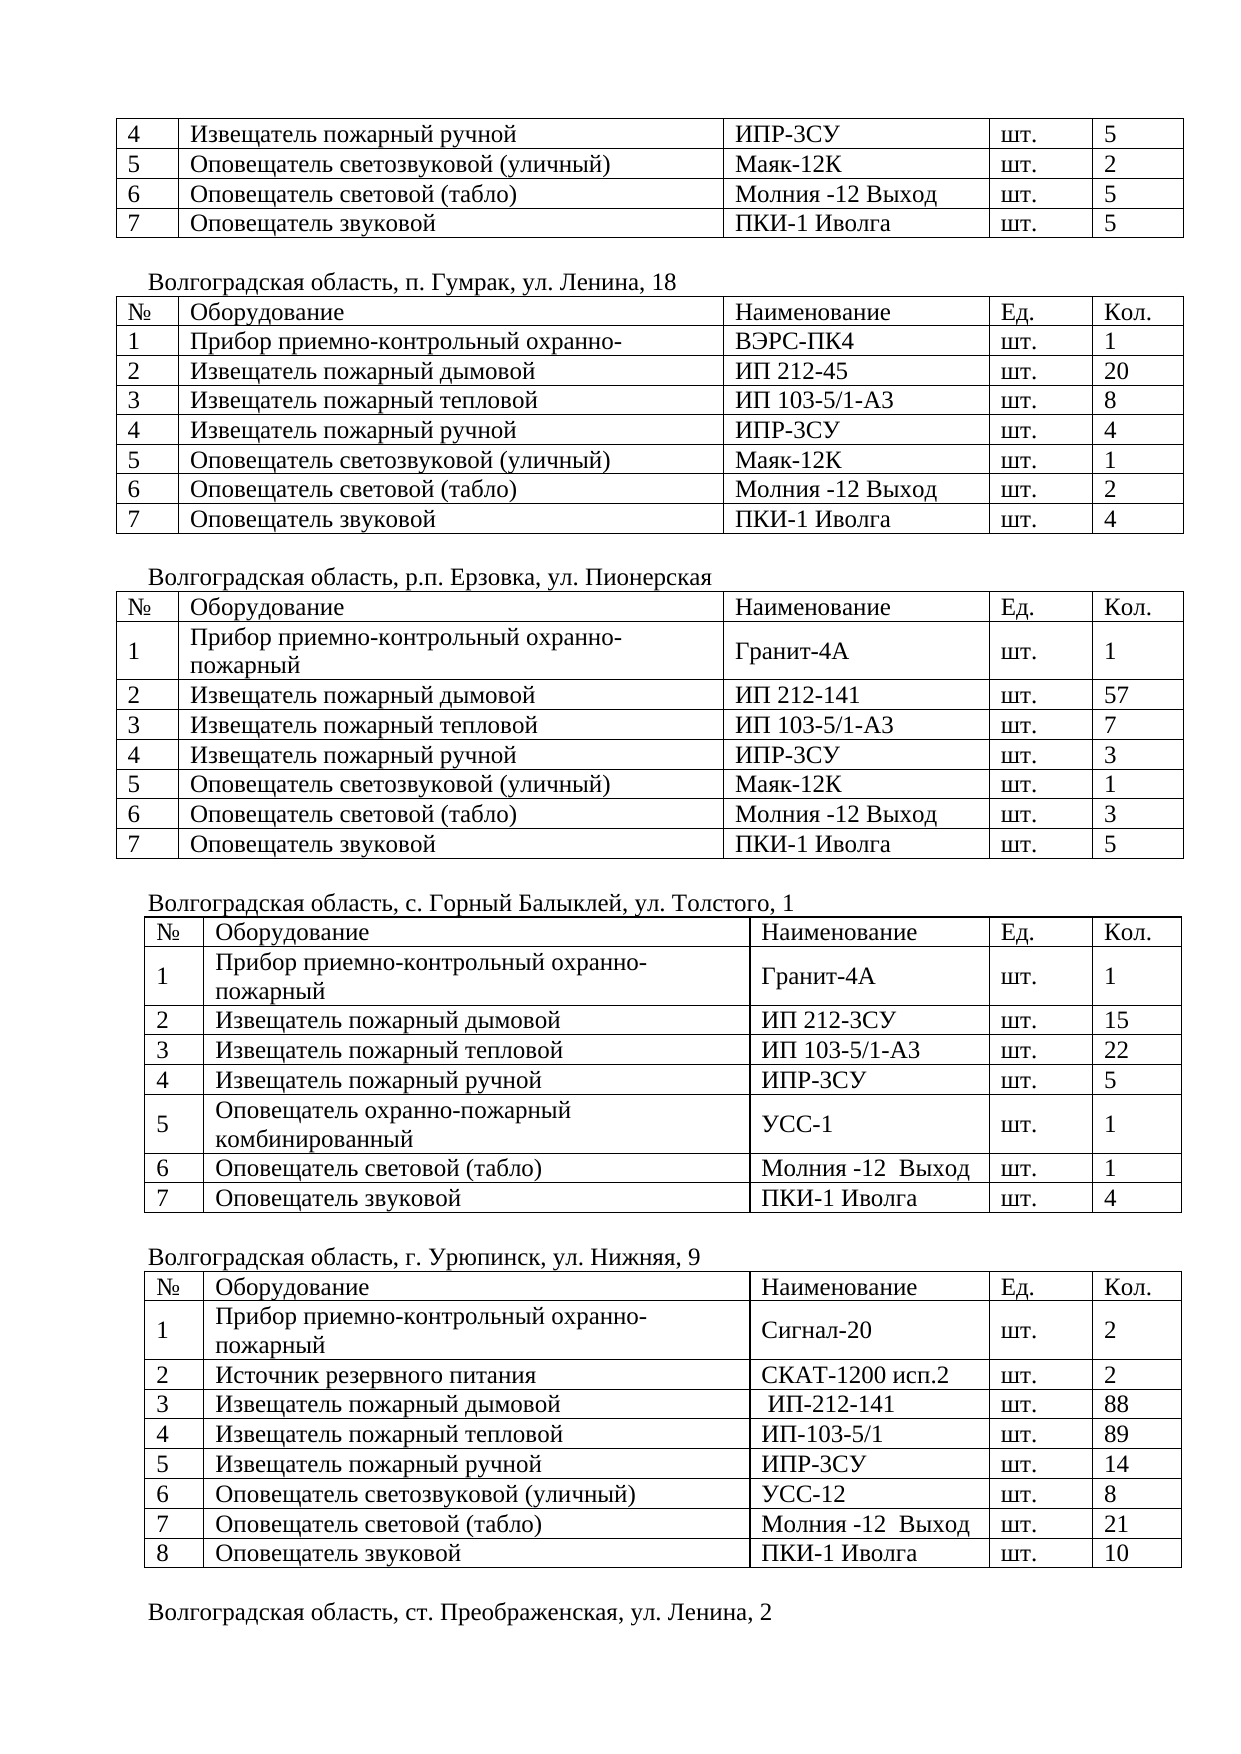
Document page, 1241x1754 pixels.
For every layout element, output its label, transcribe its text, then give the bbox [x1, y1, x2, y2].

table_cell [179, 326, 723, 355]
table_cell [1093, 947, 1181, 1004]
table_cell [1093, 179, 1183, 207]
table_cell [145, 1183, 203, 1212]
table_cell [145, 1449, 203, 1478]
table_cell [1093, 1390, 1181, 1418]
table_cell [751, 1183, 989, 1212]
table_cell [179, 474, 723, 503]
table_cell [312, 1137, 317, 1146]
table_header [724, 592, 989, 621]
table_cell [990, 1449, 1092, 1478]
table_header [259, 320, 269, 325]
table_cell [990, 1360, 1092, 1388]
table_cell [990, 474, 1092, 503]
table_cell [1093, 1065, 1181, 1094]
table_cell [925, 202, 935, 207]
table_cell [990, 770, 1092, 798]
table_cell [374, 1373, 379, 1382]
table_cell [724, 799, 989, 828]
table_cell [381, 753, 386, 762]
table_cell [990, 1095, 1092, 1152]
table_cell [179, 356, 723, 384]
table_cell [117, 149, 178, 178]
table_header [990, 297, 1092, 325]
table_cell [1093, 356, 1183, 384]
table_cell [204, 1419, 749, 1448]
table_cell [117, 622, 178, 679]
text Волгоградская область, р.п. Ерзовка, ул. Пионерская [148, 562, 1152, 591]
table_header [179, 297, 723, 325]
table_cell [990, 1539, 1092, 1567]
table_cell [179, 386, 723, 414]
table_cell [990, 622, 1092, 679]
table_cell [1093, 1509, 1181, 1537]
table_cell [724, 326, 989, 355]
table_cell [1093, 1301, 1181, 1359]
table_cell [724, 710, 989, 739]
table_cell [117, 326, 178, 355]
text Волгоградская область, г. Урюпинск, ул. Нижняя, 9 [148, 1242, 1152, 1271]
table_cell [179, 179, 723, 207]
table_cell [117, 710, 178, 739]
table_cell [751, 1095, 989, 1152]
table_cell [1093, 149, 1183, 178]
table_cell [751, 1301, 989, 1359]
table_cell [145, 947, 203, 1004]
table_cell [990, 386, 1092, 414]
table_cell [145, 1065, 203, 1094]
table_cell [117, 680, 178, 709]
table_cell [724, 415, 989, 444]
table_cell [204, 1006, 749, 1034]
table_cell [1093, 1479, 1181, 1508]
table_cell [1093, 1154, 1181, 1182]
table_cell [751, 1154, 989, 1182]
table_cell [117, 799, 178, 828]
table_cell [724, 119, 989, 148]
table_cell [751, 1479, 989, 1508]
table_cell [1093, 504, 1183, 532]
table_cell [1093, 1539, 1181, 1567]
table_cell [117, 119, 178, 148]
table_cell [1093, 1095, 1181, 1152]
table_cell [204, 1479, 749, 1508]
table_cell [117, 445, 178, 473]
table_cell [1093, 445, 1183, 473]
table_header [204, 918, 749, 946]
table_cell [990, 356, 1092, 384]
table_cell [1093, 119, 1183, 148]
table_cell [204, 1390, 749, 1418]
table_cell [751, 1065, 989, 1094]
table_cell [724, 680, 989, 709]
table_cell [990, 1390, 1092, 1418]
text Волгоградская область, с. Горный Балыклей, ул. Толстого, 1 [148, 888, 1152, 916]
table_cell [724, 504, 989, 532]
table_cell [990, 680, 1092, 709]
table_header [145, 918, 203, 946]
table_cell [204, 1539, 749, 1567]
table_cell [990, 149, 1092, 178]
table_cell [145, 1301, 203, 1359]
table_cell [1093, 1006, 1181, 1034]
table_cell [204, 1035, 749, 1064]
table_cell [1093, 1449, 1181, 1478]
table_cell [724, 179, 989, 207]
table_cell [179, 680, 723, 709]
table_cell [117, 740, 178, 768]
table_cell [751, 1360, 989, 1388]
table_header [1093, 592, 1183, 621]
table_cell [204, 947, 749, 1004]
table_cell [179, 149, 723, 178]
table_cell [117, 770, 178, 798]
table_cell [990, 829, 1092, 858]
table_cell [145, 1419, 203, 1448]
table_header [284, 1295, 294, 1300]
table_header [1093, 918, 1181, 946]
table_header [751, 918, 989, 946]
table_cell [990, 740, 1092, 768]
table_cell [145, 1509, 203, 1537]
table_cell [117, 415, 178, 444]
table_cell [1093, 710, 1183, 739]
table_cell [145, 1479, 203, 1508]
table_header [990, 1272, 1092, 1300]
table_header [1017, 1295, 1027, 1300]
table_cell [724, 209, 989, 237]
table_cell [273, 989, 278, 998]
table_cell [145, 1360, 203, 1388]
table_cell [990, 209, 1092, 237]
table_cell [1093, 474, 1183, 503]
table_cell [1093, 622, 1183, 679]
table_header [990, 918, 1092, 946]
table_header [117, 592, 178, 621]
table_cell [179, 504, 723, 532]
text Волгоградская область, ст. Преображенская, ул. Ленина, 2 [148, 1597, 1152, 1626]
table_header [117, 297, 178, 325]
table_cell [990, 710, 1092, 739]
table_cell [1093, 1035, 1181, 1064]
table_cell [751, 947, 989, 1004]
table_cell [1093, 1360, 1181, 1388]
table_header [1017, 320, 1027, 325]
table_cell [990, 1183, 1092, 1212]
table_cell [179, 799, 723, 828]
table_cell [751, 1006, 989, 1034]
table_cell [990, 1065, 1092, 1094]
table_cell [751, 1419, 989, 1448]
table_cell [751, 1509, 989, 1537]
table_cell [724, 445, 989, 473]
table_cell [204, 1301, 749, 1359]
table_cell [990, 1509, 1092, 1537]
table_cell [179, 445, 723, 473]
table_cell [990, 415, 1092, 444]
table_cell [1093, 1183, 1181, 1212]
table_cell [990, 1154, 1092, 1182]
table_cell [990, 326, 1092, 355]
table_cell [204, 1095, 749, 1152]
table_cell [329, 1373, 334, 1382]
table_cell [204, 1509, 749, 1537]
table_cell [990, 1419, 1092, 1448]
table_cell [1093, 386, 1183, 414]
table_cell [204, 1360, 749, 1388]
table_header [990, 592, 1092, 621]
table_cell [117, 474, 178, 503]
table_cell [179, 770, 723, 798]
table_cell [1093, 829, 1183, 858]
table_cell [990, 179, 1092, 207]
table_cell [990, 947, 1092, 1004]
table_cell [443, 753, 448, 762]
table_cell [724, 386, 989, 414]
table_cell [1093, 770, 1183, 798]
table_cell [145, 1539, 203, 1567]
text Волгоградская область, п. Гумрак, ул. Ленина, 18 [148, 267, 1152, 296]
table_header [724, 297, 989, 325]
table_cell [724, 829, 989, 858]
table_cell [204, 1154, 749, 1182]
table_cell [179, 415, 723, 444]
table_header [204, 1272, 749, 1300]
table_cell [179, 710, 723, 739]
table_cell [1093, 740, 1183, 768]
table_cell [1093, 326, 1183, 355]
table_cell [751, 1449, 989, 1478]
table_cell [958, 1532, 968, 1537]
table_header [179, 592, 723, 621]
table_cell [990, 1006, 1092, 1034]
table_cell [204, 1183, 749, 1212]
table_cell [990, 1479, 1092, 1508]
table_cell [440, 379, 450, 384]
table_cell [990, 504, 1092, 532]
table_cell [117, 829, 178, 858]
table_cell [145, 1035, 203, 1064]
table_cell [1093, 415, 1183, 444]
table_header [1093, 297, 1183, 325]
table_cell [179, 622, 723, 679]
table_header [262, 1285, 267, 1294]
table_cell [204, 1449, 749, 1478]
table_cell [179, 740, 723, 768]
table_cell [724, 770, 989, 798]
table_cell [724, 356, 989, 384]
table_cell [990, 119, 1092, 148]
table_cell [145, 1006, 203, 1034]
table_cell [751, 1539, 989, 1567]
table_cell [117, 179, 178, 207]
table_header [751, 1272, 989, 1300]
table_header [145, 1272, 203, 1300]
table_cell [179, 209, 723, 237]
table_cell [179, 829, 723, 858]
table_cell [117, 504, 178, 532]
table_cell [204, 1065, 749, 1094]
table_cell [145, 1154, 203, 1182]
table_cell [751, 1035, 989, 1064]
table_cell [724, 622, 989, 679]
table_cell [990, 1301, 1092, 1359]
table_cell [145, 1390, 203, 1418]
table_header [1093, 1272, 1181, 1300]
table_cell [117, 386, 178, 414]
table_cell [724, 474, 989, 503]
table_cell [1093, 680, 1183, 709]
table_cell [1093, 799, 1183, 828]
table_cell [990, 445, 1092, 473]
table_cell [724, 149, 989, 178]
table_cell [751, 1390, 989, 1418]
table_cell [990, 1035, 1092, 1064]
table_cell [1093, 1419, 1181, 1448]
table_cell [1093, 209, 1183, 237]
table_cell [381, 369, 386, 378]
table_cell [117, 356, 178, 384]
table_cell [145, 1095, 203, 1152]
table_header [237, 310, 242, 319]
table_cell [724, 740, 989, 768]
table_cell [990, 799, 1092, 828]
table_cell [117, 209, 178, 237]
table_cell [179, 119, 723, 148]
